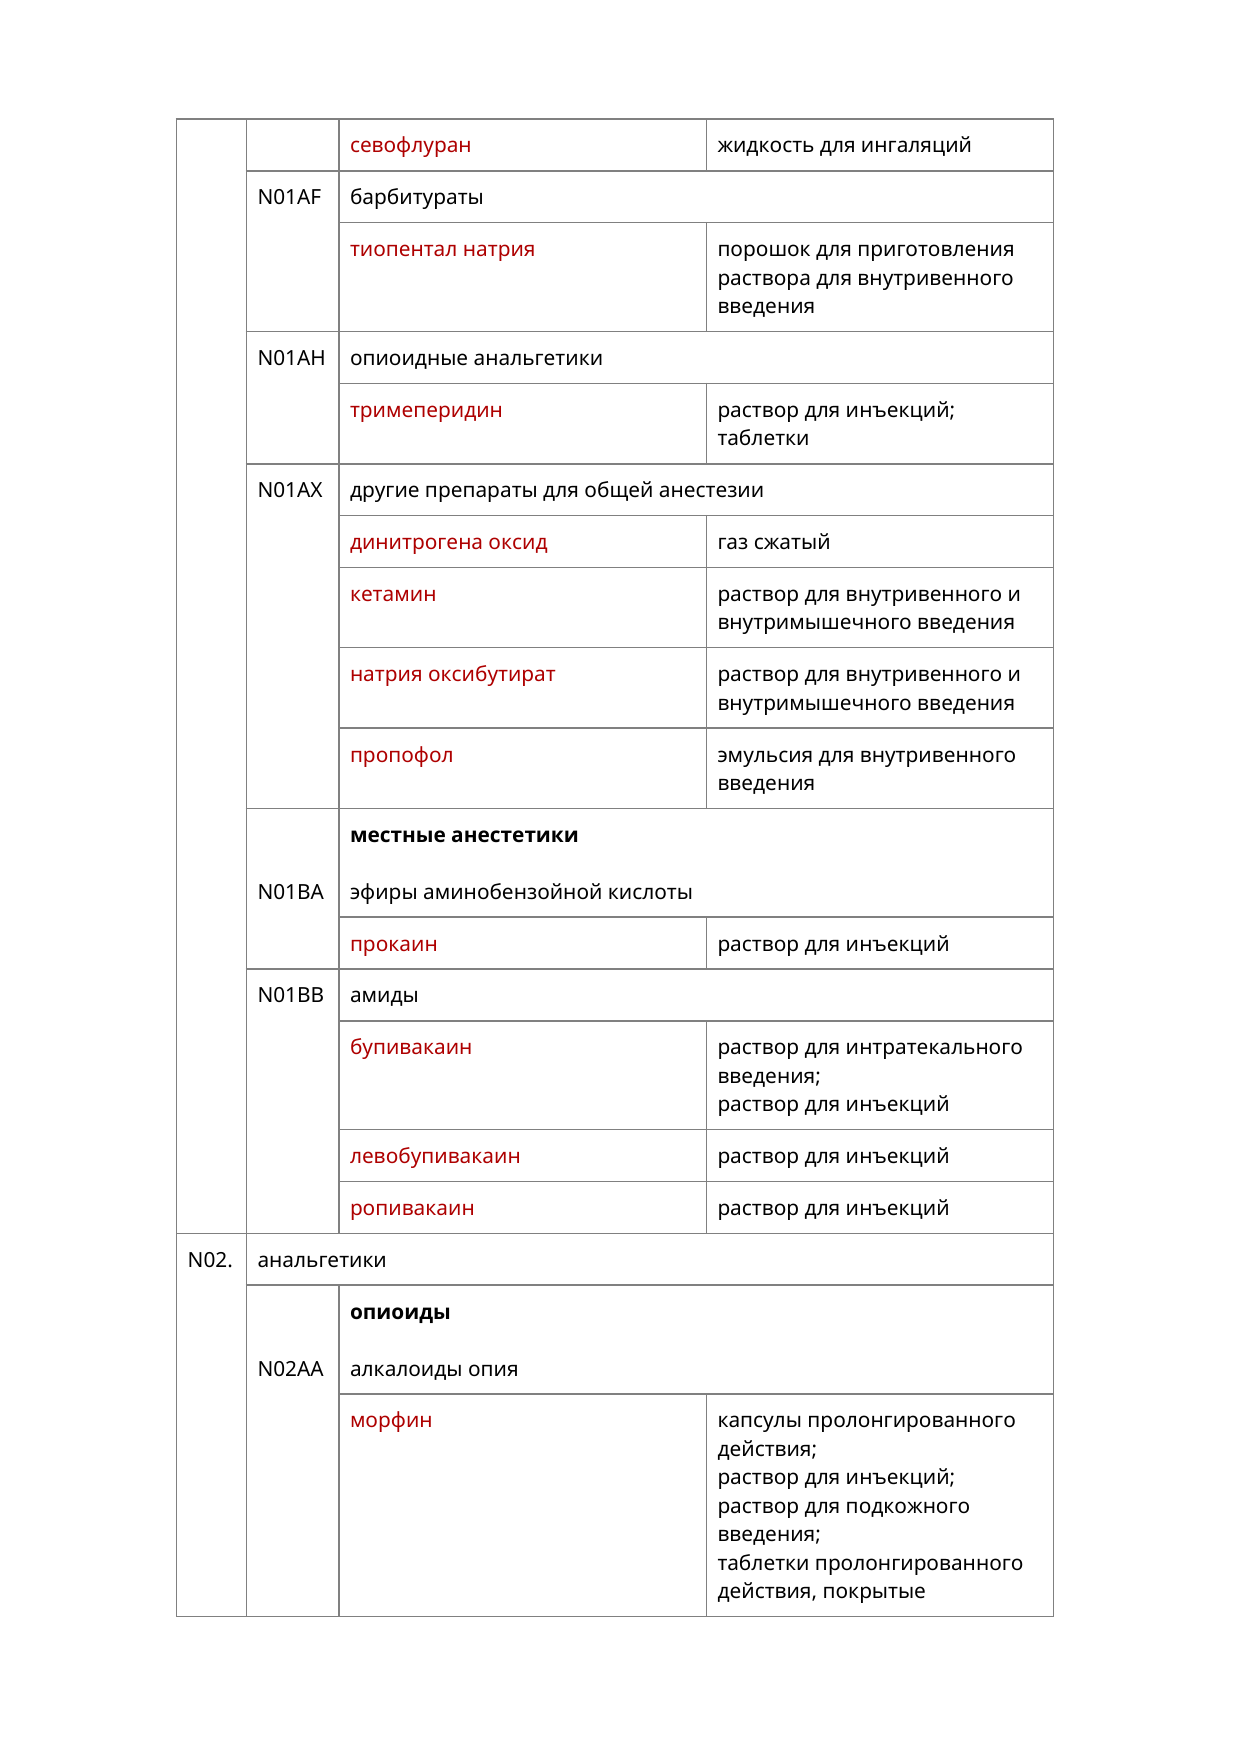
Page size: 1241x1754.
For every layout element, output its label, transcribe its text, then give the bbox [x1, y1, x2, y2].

table_cell N01AF [247, 172, 338, 331]
table_cell ропивакаин [340, 1182, 706, 1232]
table_cell опиоиды алкалоиды опия [340, 1286, 1053, 1393]
table_cell газ сжатый [707, 516, 1053, 567]
table_cell пропофол [340, 729, 706, 807]
table_cell кетамин [340, 568, 706, 647]
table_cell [707, 1395, 1053, 1616]
table_cell бупивакаин [340, 1022, 706, 1129]
table_cell N01AH [247, 332, 338, 463]
table_cell анальгетики [247, 1234, 1053, 1284]
table_cell опиоидные анальгетики [340, 332, 1053, 382]
table_cell тиопентал натрия [340, 223, 706, 331]
table_cell раствор для внутривенного и внутримышечного введения [707, 568, 1053, 647]
table_cell раствор для инъекций [707, 918, 1053, 968]
table_cell раствор для интратекального введения; раствор для инъекций [707, 1022, 1053, 1129]
table_cell левобупивакаин [340, 1130, 706, 1181]
table_cell раствор для инъекций [707, 1182, 1053, 1232]
table_cell N02. [177, 1234, 246, 1616]
table_cell раствор для инъекций [707, 1130, 1053, 1181]
table_cell N01BB [247, 970, 338, 1232]
table_cell севофлуран [340, 120, 706, 170]
table_cell N02AA [247, 1286, 338, 1616]
table_cell амиды [340, 970, 1053, 1020]
table_cell тримеперидин [340, 384, 706, 463]
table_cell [707, 120, 1053, 170]
table_cell N01AX [247, 465, 338, 807]
table_cell эмульсия для внутривенного введения [707, 729, 1053, 807]
table_cell натрия оксибутират [340, 648, 706, 727]
table_cell N01BA [247, 809, 338, 968]
table_cell раствор для инъекций; таблетки [707, 384, 1053, 463]
table_cell барбитураты [340, 172, 1053, 222]
table_cell другие препараты для общей анестезии [340, 465, 1053, 515]
table_cell местные анестетики эфиры аминобензойной кислоты [340, 809, 1053, 916]
table_cell прокаин [340, 918, 706, 968]
table_cell морфин [340, 1395, 706, 1616]
table_cell динитрогена оксид [340, 516, 706, 567]
table_cell порошок для приготовления раствора для внутривенного введения [707, 223, 1053, 331]
table_cell раствор для внутривенного и внутримышечного введения [707, 648, 1053, 727]
